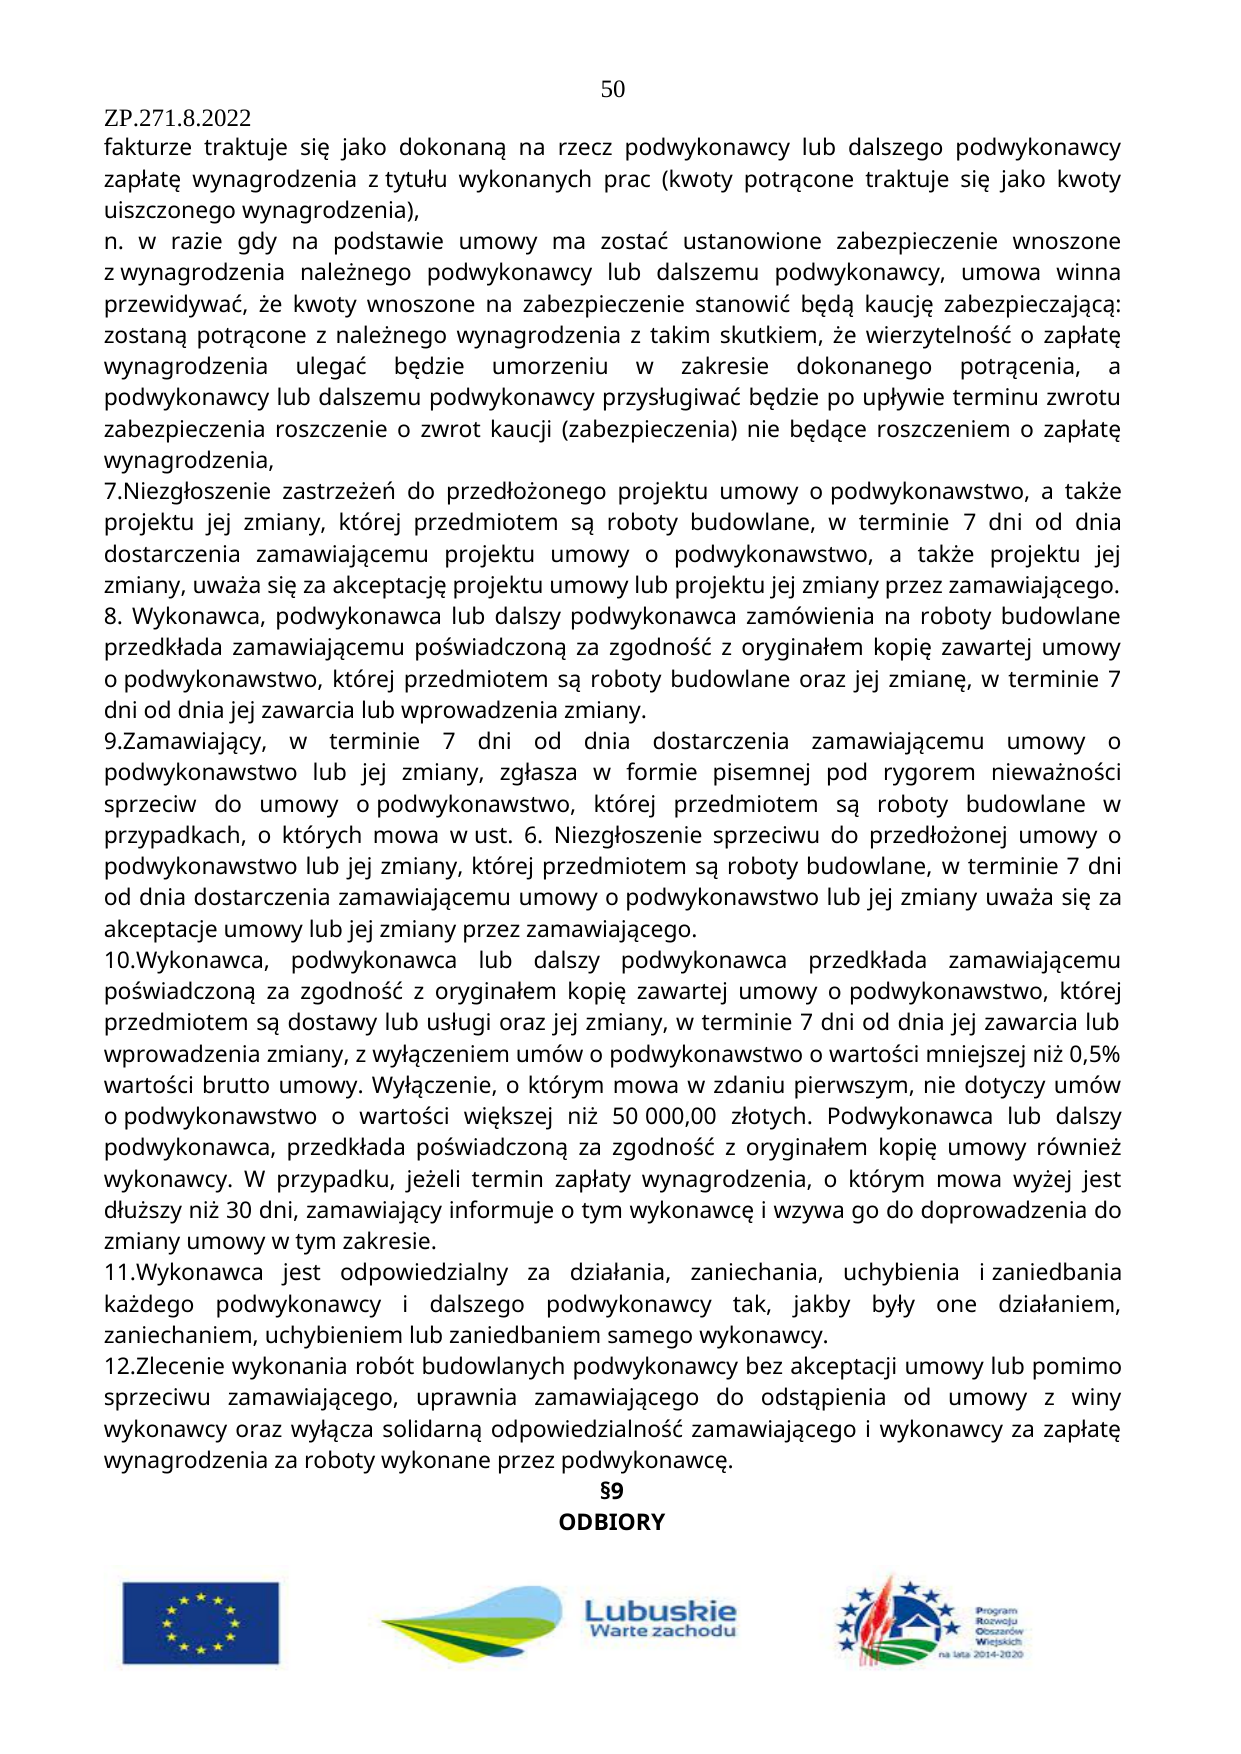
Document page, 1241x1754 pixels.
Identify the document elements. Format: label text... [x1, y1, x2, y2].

text 12.Zlecenie wykonania robót budowlanych podwykonawcy bez akceptacji umowy lub pomimo sprzeciwu zamawiającego, uprawnia zamawiającego do odstąpienia od umowy z winy wykonawcy oraz wyłącza solidarną odpowiedzialność zamawiającego i wykonawcy za zapłatę wynagrodzenia za roboty wykonane przez podwykonawcę. [103, 1350, 1122, 1475]
text 10.Wykonawca, podwykonawca lub dalszy podwykonawca przedkłada zamawiającemu poświadczoną za zgodność z oryginałem kopię zawartej umowy o podwykonawstwo, której przedmiotem są dostawy lub usługi oraz jej zmiany, w terminie 7 dni od dnia jej zawarcia lub wprowadzenia zmiany, z wyłączeniem umów o podwykonawstwo o wartości mniejszej niż 0,5% wartości brutto umowy. Wyłączenie, o którym mowa w zdaniu pierwszym, nie dotyczy umów o podwykonawstwo o wartości większej niż 50 000,00 złotych. Podwykonawca lub dalszy podwykonawca, przedkłada poświadczoną za zgodność z oryginałem kopię umowy również wykonawcy. W przypadku, jeżeli termin zapłaty wynagrodzenia, o którym mowa wyżej jest dłuższy niż 30 dni, zamawiający informuje o tym wykonawcę i wzywa go do doprowadzenia do zmiany umowy w tym zakresie. [103, 944, 1122, 1256]
picture [103, 1565, 1049, 1681]
text §9 [103, 1475, 1120, 1506]
text 7.Niezgłoszenie zastrzeżeń do przedłożonego projektu umowy o podwykonawstwo, a także projektu jej zmiany, której przedmiotem są roboty budowlane, w terminie 7 dni od dnia dostarczenia zamawiającemu projektu umowy o podwykonawstwo, a także projektu jej zmiany, uważa się za akceptację projektu umowy lub projektu jej zmiany przez zamawiającego. [103, 475, 1122, 600]
text n. w razie gdy na podstawie umowy ma zostać ustanowione zabezpieczenie wnoszone z wynagrodzenia należnego podwykonawcy lub dalszemu podwykonawcy, umowa winna przewidywać, że kwoty wnoszone na zabezpieczenie stanowić będą kaucję zabezpieczającą: zostaną potrącone z należnego wynagrodzenia z takim skutkiem, że wierzytelność o zapłatę wynagrodzenia ulegać będzie umorzeniu w zakresie dokonanego potrącenia, a podwykonawcy lub dalszemu podwykonawcy przysługiwać będzie po upływie terminu zwrotu zabezpieczenia roszczenie o zwrot kaucji (zabezpieczenia) nie będące roszczeniem o zapłatę wynagrodzenia, [103, 225, 1122, 475]
text 8. Wykonawca, podwykonawca lub dalszy podwykonawca zamówienia na roboty budowlane przedkłada zamawiającemu poświadczoną za zgodność z oryginałem kopię zawartej umowy o podwykonawstwo, której przedmiotem są roboty budowlane oraz jej zmianę, w terminie 7 dni od dnia jej zawarcia lub wprowadzenia zmiany. [103, 600, 1122, 725]
text ODBIORY [103, 1506, 1120, 1538]
text 11.Wykonawca jest odpowiedzialny za działania, zaniechania, uchybienia i zaniedbania każdego podwykonawcy i dalszego podwykonawcy tak, jakby były one działaniem, zaniechaniem, uchybieniem lub zaniedbaniem samego wykonawcy. [103, 1256, 1122, 1350]
text 9.Zamawiający, w terminie 7 dni od dnia dostarczenia zamawiającemu umowy o podwykonawstwo lub jej zmiany, zgłasza w formie pisemnej pod rygorem nieważności sprzeciw do umowy o podwykonawstwo, której przedmiotem są roboty budowlane w przypadkach, o których mowa w ust. 6. Niezgłoszenie sprzeciwu do przedłożonej umowy o podwykonawstwo lub jej zmiany, której przedmiotem są roboty budowlane, w terminie 7 dni od dnia dostarczenia zamawiającemu umowy o podwykonawstwo lub jej zmiany uważa się za akceptacje umowy lub jej zmiany przez zamawiającego. [103, 725, 1122, 944]
